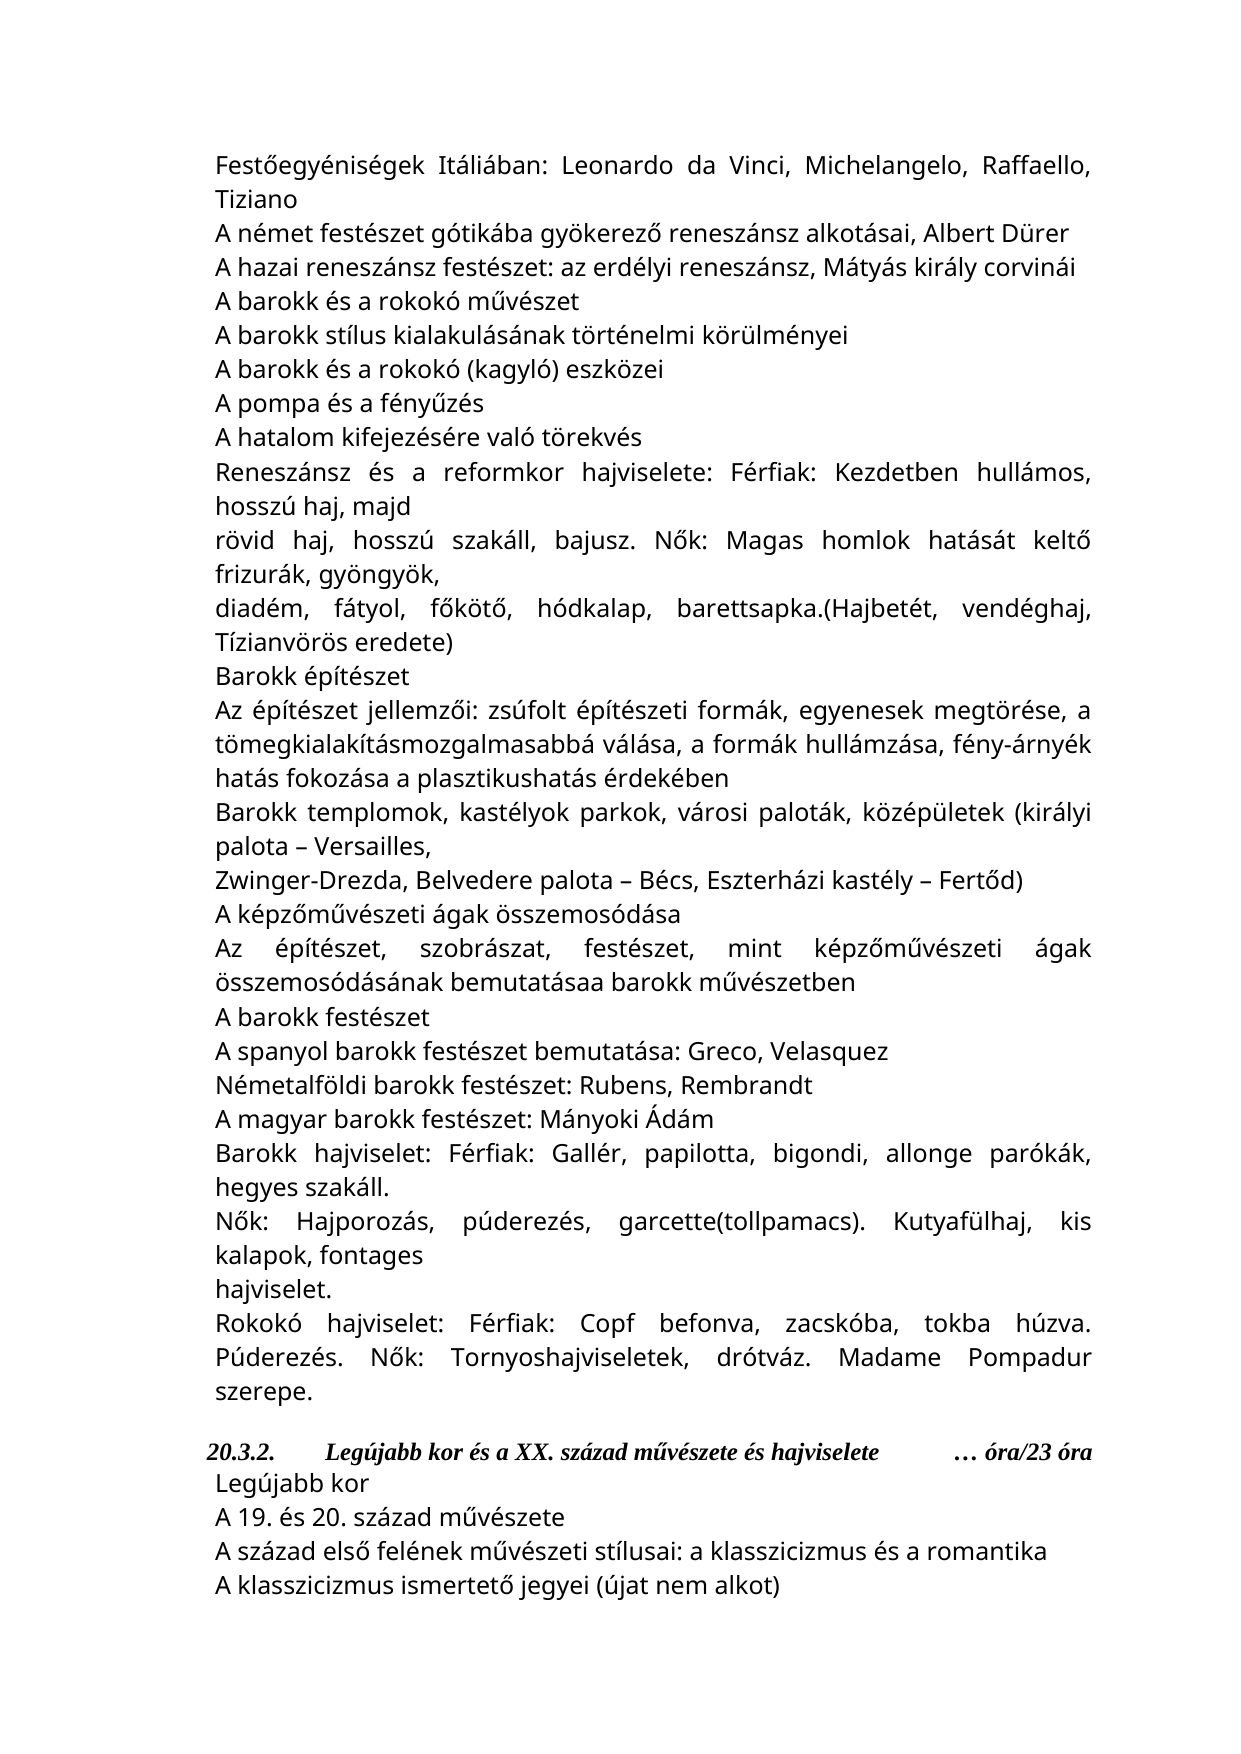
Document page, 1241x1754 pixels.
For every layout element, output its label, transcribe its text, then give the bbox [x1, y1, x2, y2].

list Rokokó hajviselet: Férfiak: Copf befonva, zacskóba, tokba húzva. Púderezés. Nők: Tornyoshajviseletek, drótváz. Madame Pompadur szerepe. [215, 1306, 1093, 1408]
list A hazai reneszánsz festészet: az erdélyi reneszánsz, Mátyás király corvinái [215, 250, 1093, 284]
list Az építészet jellemzői: zsúfolt építészeti formák, egyenesek megtörése, a tömegkialakításmozgalmasabbá válása, a formák hullámzása, fény-árnyék hatás fokozása a plasztikushatás érdekében [215, 693, 1093, 795]
text Legújabb kor [148, 1465, 1093, 1499]
list rövid haj, hosszú szakáll, bajusz. Nők: Magas homlok hatását keltő frizurák, gyöngyök, [215, 522, 1093, 590]
list A képzőművészeti ágak összemosódása [215, 897, 1093, 931]
list A 19. és 20. század művészete [215, 1499, 1093, 1533]
list Festőegyéniségek Itáliában: Leonardo da Vinci, Michelangelo, Raffaello, Tiziano [215, 148, 1093, 216]
list Németalföldi barokk festészet: Rubens, Rembrandt [215, 1067, 1093, 1101]
list A barokk és a rokokó művészet [215, 284, 1093, 318]
list A század első felének művészeti stílusai: a klasszicizmus és a romantika [215, 1533, 1093, 1568]
list Reneszánsz és a reformkor hajviselete: Férfiak: Kezdetben hullámos, hosszú haj, majd [215, 454, 1093, 522]
list A spanyol barokk festészet bemutatása: Greco, Velasquez [215, 1033, 1093, 1067]
list Barokk hajviselet: Férfiak: Gallér, papilotta, bigondi, allonge parókák, hegyes szakáll. [215, 1135, 1093, 1203]
list A hatalom kifejezésére való törekvés [215, 420, 1093, 454]
list hajviselet. [215, 1272, 1093, 1306]
list A barokk festészet [215, 999, 1093, 1033]
list A barokk stílus kialakulásának történelmi körülményei [215, 318, 1093, 352]
list A magyar barokk festészet: Mányoki Ádám [215, 1101, 1093, 1135]
list Nők: Hajporozás, púderezés, garcette(tollpamacs). Kutyafülhaj, kis kalapok, fontages [215, 1203, 1093, 1272]
list Barokk templomok, kastélyok parkok, városi paloták, középületek (királyi palota – Versailles, [215, 795, 1093, 863]
list A klasszicizmus ismertető jegyei (újat nem alkot) [215, 1568, 1093, 1602]
list Barokk építészet [215, 658, 1093, 693]
list Az építészet, szobrászat, festészet, mint képzőművészeti ágak összemosódásának bemutatásaa barokk művészetben [215, 931, 1093, 999]
list A barokk és a rokokó (kagyló) eszközei [215, 352, 1093, 386]
list A német festészet gótikába gyökerező reneszánsz alkotásai, Albert Dürer [215, 216, 1093, 250]
list Zwinger-Drezda, Belvedere palota – Bécs, Eszterházi kastély – Fertőd) [215, 863, 1093, 897]
list A pompa és a fényűzés [215, 386, 1093, 420]
list diadém, fátyol, főkötő, hódkalap, barettsapka.(Hajbetét, vendéghaj, Tízianvörös eredete) [215, 590, 1093, 658]
list Legújabb kor és a XX. század művészete és hajviselete … óra/23 óra [207, 1437, 1093, 1465]
